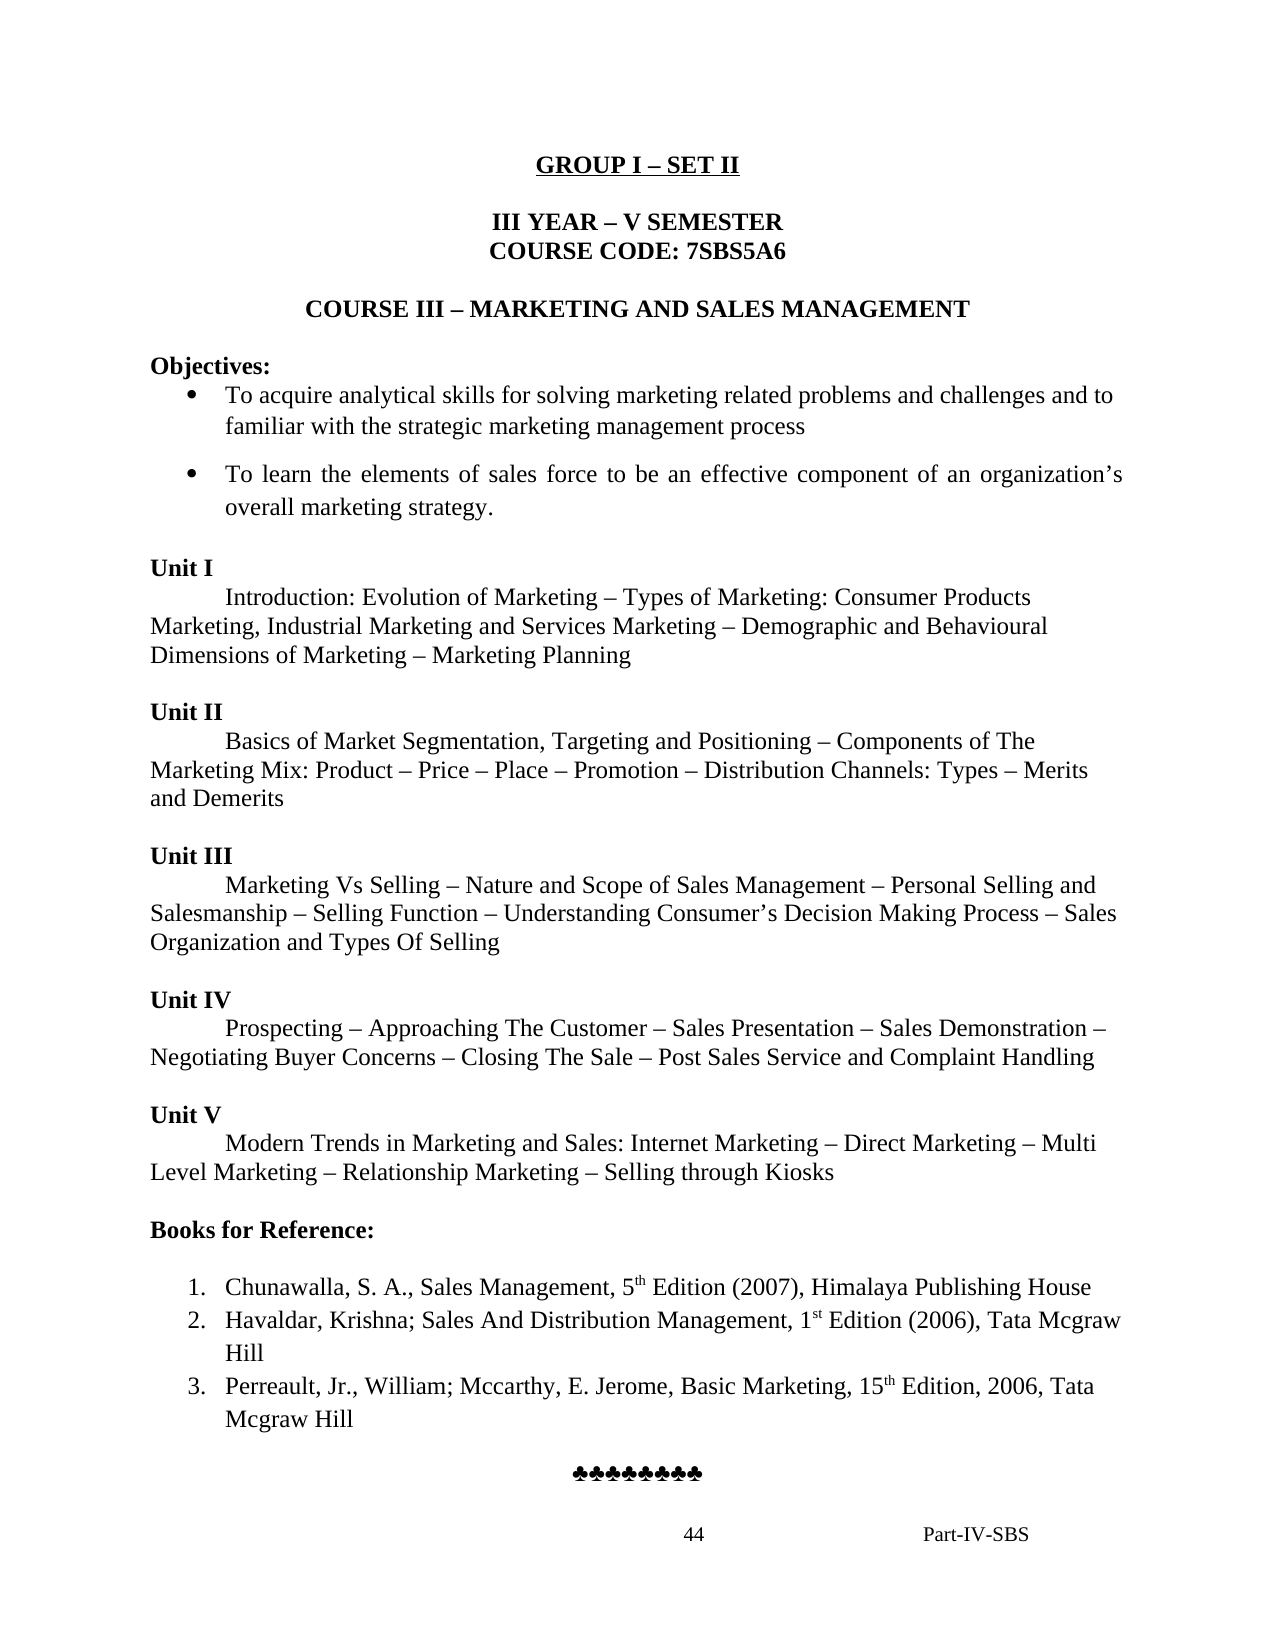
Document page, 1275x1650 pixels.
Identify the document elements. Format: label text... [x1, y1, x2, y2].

text Prospecting – Approaching The Customer – Sales Presentation – Sales Demonstration – Negotiating Buyer Concerns – Closing The Sale – Post Sales Service and Complaint Handling [150, 1013, 1125, 1071]
text III YEAR – V SEMESTER [150, 207, 1125, 236]
text Unit II [150, 697, 1125, 726]
text Books for Reference: [150, 1215, 1125, 1243]
list Chunawalla, S. A., Sales Management, 5th Edition (2007), Himalaya Publishing House [187, 1272, 1125, 1301]
text Unit IV [150, 985, 1125, 1013]
text Marketing Vs Selling – Nature and Scope of Sales Management – Personal Selling and Salesmanship – Selling Function – Understanding Consumer’s Decision Making Process – Sales Organization and Types Of Selling [150, 870, 1125, 956]
list To acquire analytical skills for solving marketing related problems and challenges and to familiar with the strategic marketing management process [187, 380, 1125, 440]
list To learn the elements of sales force to be an effective component of an organization’s overall marketing strategy. [187, 459, 1125, 521]
text ♣♣♣♣♣♣♣♣ [150, 1458, 1125, 1487]
text Modern Trends in Marketing and Sales: Internet Marketing – Direct Marketing – Multi Level Marketing – Relationship Marketing – Selling through Kiosks [150, 1128, 1125, 1186]
text COURSE III – MARKETING AND SALES MANAGEMENT [150, 294, 1125, 322]
text Basics of Market Segmentation, Targeting and Positioning – Components of The Marketing Mix: Product – Price – Place – Promotion – Distribution Channels: Types – Merits and Demerits [150, 726, 1125, 812]
text Unit V [150, 1100, 1125, 1128]
text Introduction: Evolution of Marketing – Types of Marketing: Consumer Products Marketing, Industrial Marketing and Services Marketing – Demographic and Behavioural Dimensions of Marketing – Marketing Planning [150, 582, 1125, 668]
text Unit I [150, 553, 1125, 582]
text COURSE CODE: 7SBS5A6 [150, 236, 1125, 265]
text GROUP I – SET II [150, 150, 1125, 179]
text Unit III [150, 841, 1125, 870]
list Perreault, Jr., William; Mccarthy, E. Jerome, Basic Marketing, 15th Edition, 2006, Tata Mcgraw Hill [187, 1371, 1125, 1433]
list Havaldar, Krishna; Sales And Distribution Management, 1st Edition (2006), Tata Mcgraw Hill [187, 1305, 1125, 1367]
text Objectives: [150, 351, 1125, 380]
